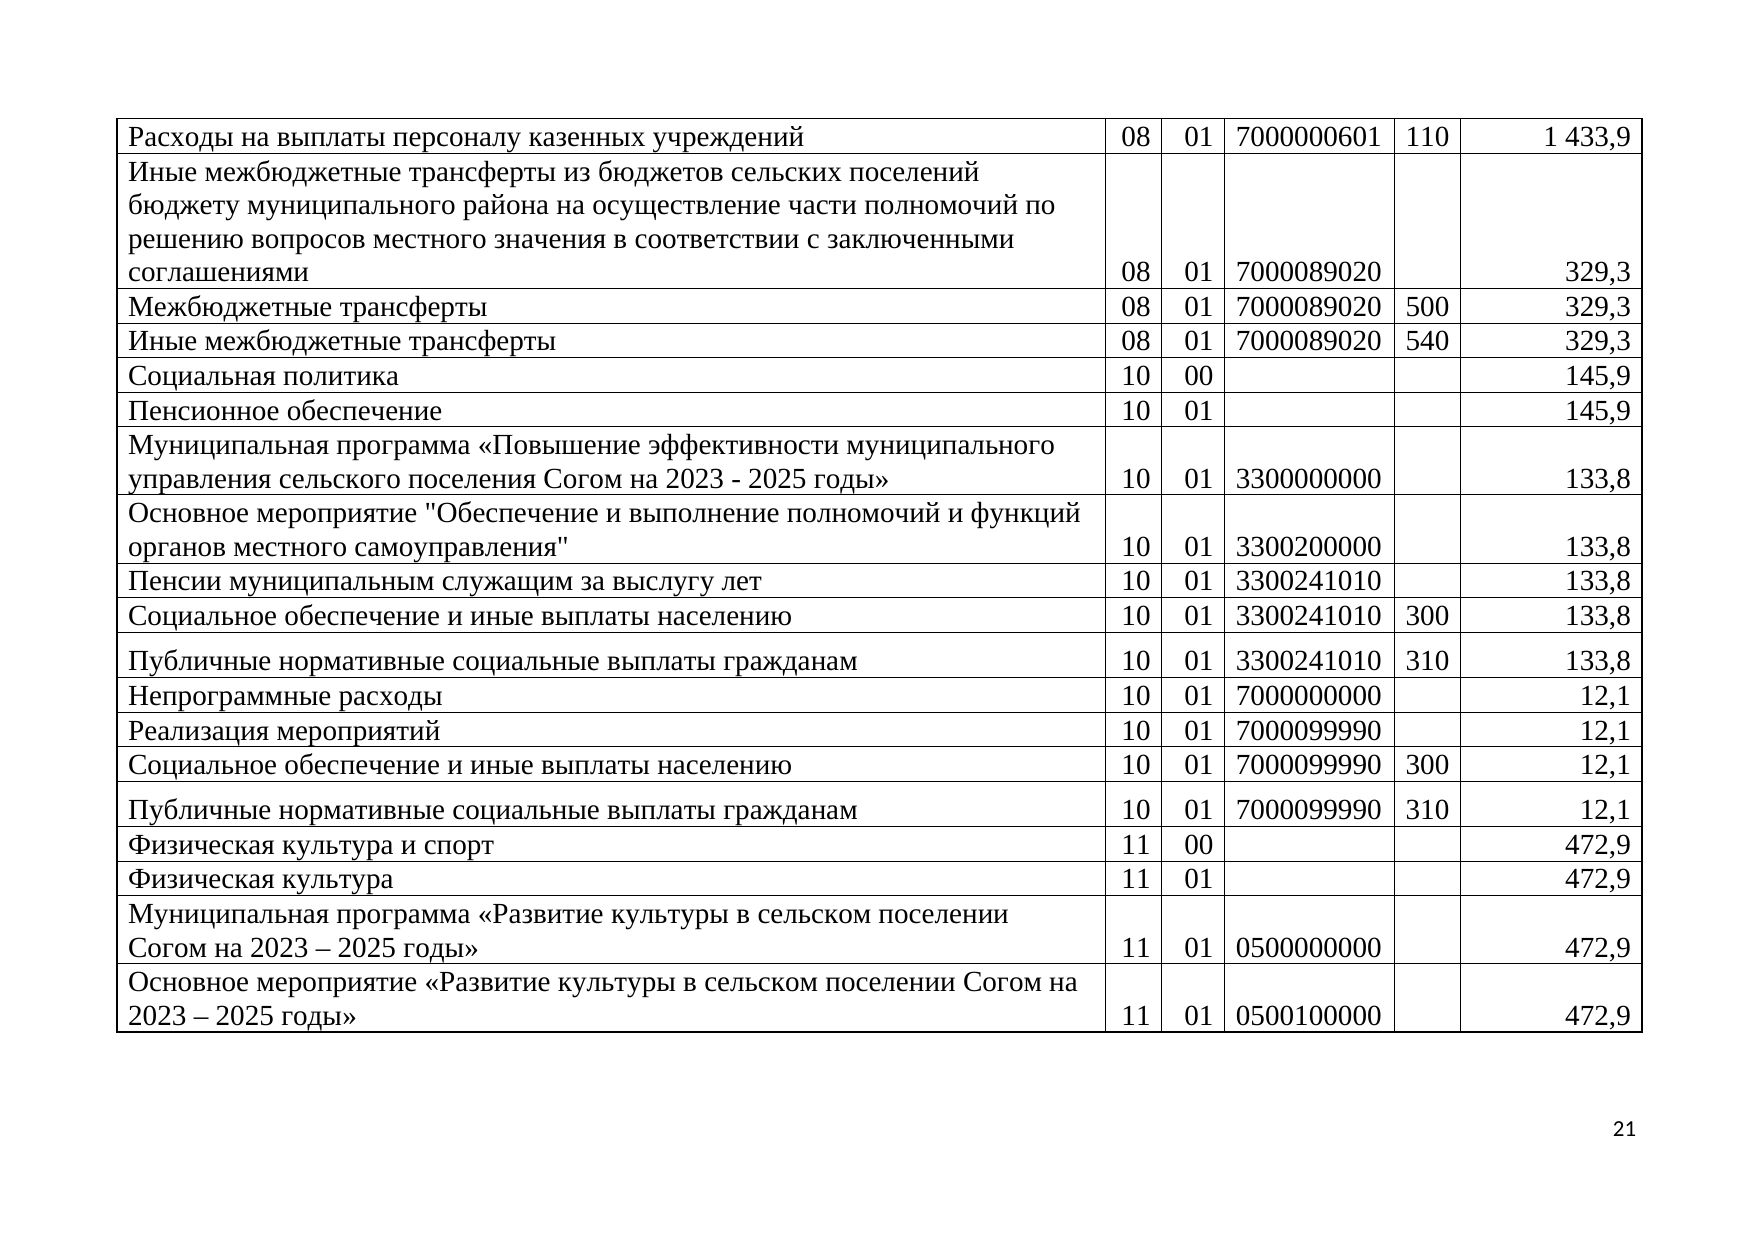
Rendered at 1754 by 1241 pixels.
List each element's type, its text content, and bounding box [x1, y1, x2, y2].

table_cell 310 [1395, 633, 1460, 677]
table_cell [1395, 358, 1460, 392]
table_cell Основное мероприятие «Развитие культуры в сельском поселении Согом на 2023 – 2025 годы» [118, 964, 1105, 1031]
table_cell 12,1 [1461, 747, 1641, 781]
table_cell Расходы на выплаты персоналу казенных учреждений [118, 119, 1105, 153]
table_cell 12,1 [1461, 782, 1641, 826]
table_cell 01 [1162, 782, 1224, 826]
table_cell 7000000601 [1225, 119, 1394, 153]
table_cell 7000089020 [1225, 289, 1394, 322]
table_cell 11 [1106, 896, 1161, 963]
table_cell 0500000000 [1225, 896, 1394, 963]
table_cell Пенсии муниципальным служащим за выслугу лет [118, 564, 1105, 597]
table_cell 08 [1106, 119, 1161, 153]
table_cell 01 [1162, 119, 1224, 153]
table_cell Иные межбюджетные трансферты из бюджетов сельских поселений бюджету муниципального района на осуществление части полномочий по решению вопросов местного значения в соответствии с заключенными соглашениями [118, 154, 1105, 288]
table_cell 7000099990 [1225, 782, 1394, 826]
table_cell 01 [1162, 154, 1224, 288]
table_cell 01 [1162, 495, 1224, 562]
table_cell 7000089020 [1225, 324, 1394, 357]
table_cell 01 [1162, 862, 1224, 895]
table_cell 08 [1106, 289, 1161, 322]
table_cell 10 [1106, 598, 1161, 632]
table_cell [1395, 896, 1460, 963]
table_cell Физическая культура [118, 862, 1105, 895]
table_cell 145,9 [1461, 393, 1641, 426]
table_cell Социальное обеспечение и иные выплаты населению [118, 747, 1105, 781]
table_cell 472,9 [1461, 862, 1641, 895]
table_cell 01 [1162, 427, 1224, 494]
table_cell 3300241010 [1225, 564, 1394, 597]
table_cell 472,9 [1461, 964, 1641, 1031]
table_cell 11 [1106, 862, 1161, 895]
table_cell Межбюджетные трансферты [118, 289, 1105, 322]
table_cell [1225, 393, 1394, 426]
table_cell 10 [1106, 633, 1161, 677]
table_cell 133,8 [1461, 564, 1641, 597]
table_cell 110 [1395, 119, 1460, 153]
table_cell 3300200000 [1225, 495, 1394, 562]
table_cell 01 [1162, 598, 1224, 632]
table_cell 10 [1106, 747, 1161, 781]
table_cell 133,8 [1461, 633, 1641, 677]
table_cell [1395, 678, 1460, 712]
table_cell 3300241010 [1225, 598, 1394, 632]
table_cell Пенсионное обеспечение [118, 393, 1105, 426]
table_cell 01 [1162, 747, 1224, 781]
table_cell [1395, 495, 1460, 562]
table_cell 01 [1162, 633, 1224, 677]
table_cell 01 [1162, 678, 1224, 712]
table_cell [1395, 393, 1460, 426]
table_cell 7000099990 [1225, 747, 1394, 781]
table_cell 3300241010 [1225, 633, 1394, 677]
table_cell 10 [1106, 564, 1161, 597]
table_cell Публичные нормативные социальные выплаты гражданам [118, 782, 1105, 826]
table_cell 1 433,9 [1461, 119, 1641, 153]
table_cell 0500100000 [1225, 964, 1394, 1031]
table_cell 133,8 [1461, 495, 1641, 562]
table_cell 310 [1395, 782, 1460, 826]
table_cell [1395, 964, 1460, 1031]
table_cell 133,8 [1461, 598, 1641, 632]
table_cell 01 [1162, 324, 1224, 357]
table_cell 540 [1395, 324, 1460, 357]
table_cell 01 [1162, 564, 1224, 597]
table_cell [1395, 713, 1460, 746]
table_cell 10 [1106, 678, 1161, 712]
table_cell 01 [1162, 393, 1224, 426]
table_cell 300 [1395, 598, 1460, 632]
table_cell [1225, 827, 1394, 861]
table_cell [1395, 427, 1460, 494]
table_cell 12,1 [1461, 678, 1641, 712]
table_cell 10 [1106, 495, 1161, 562]
table_cell 500 [1395, 289, 1460, 322]
table_cell [1395, 154, 1460, 288]
table_cell Иные межбюджетные трансферты [118, 324, 1105, 357]
table_cell Публичные нормативные социальные выплаты гражданам [118, 633, 1105, 677]
table_cell [1395, 827, 1460, 861]
table_cell 329,3 [1461, 324, 1641, 357]
table_cell 472,9 [1461, 827, 1641, 861]
table_cell Реализация мероприятий [118, 713, 1105, 746]
table_cell 329,3 [1461, 289, 1641, 322]
table_cell 00 [1162, 827, 1224, 861]
table_cell 133,8 [1461, 427, 1641, 494]
table_cell 300 [1395, 747, 1460, 781]
table_cell 10 [1106, 427, 1161, 494]
table_cell 01 [1162, 713, 1224, 746]
table_cell 12,1 [1461, 713, 1641, 746]
table_cell 11 [1106, 964, 1161, 1031]
table_cell [1225, 358, 1394, 392]
table_cell 7000089020 [1225, 154, 1394, 288]
table_cell Основное мероприятие "Обеспечение и выполнение полномочий и функций органов местного самоуправления" [118, 495, 1105, 562]
table_cell 08 [1106, 154, 1161, 288]
table_cell 01 [1162, 896, 1224, 963]
table_cell 01 [1162, 289, 1224, 322]
table_cell 3300000000 [1225, 427, 1394, 494]
table_cell Физическая культура и спорт [118, 827, 1105, 861]
table_cell [1395, 862, 1460, 895]
table_cell 145,9 [1461, 358, 1641, 392]
table_cell 10 [1106, 713, 1161, 746]
table_cell 10 [1106, 393, 1161, 426]
table_cell [1395, 564, 1460, 597]
table_cell 329,3 [1461, 154, 1641, 288]
table_cell 10 [1106, 358, 1161, 392]
table_cell [1225, 862, 1394, 895]
table_cell Непрограммные расходы [118, 678, 1105, 712]
table_cell 11 [1106, 827, 1161, 861]
table_cell 472,9 [1461, 896, 1641, 963]
table_cell Муниципальная программа «Развитие культуры в сельском поселении Согом на 2023 – 2025 годы» [118, 896, 1105, 963]
table_cell 08 [1106, 324, 1161, 357]
table_cell Социальная политика [118, 358, 1105, 392]
table_cell 01 [1162, 964, 1224, 1031]
table_cell Социальное обеспечение и иные выплаты населению [118, 598, 1105, 632]
table_cell 10 [1106, 782, 1161, 826]
table_cell 7000000000 [1225, 678, 1394, 712]
table_cell 7000099990 [1225, 713, 1394, 746]
table_cell 00 [1162, 358, 1224, 392]
table_cell Муниципальная программа «Повышение эффективности муниципального управления сельского поселения Согом на 2023 - 2025 годы» [118, 427, 1105, 494]
